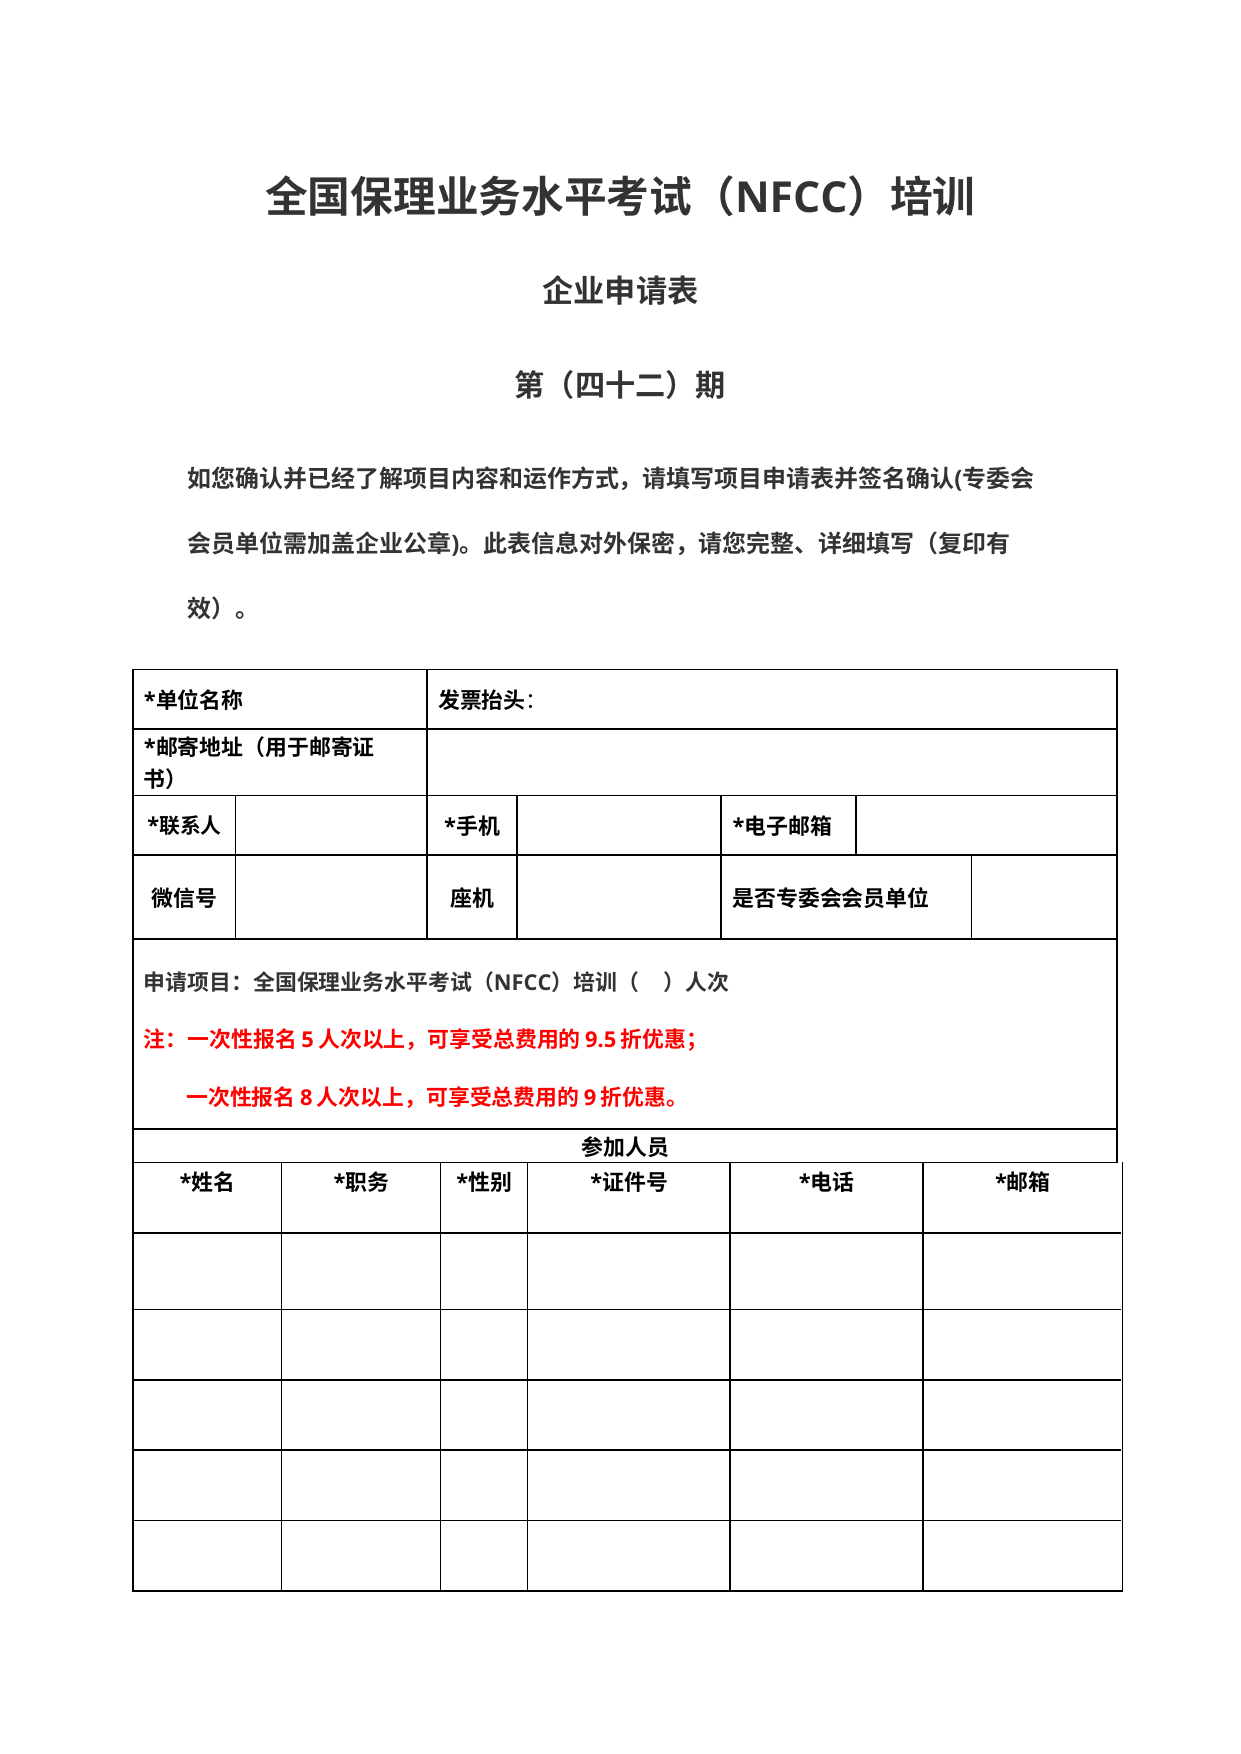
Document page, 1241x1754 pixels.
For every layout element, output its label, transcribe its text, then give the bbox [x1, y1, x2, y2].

table_cell *邮箱 [924, 1162, 1122, 1232]
table_header *单位名称 [134, 670, 426, 728]
table_cell 微信号 [134, 856, 235, 938]
table_cell [441, 1310, 527, 1379]
table_cell [528, 1234, 729, 1309]
table_cell [134, 1451, 281, 1520]
table_cell [528, 1381, 729, 1449]
table_cell [428, 730, 1116, 794]
table_cell [924, 1520, 1122, 1590]
table_cell [924, 1309, 1122, 1379]
table_cell [731, 1521, 922, 1590]
table_header 发票抬头： [428, 670, 1116, 728]
table_cell *电话 [731, 1163, 922, 1232]
text 如您确认并已经了解项目内容和运作方式，请填写项目申请表并签名确认(专委会会员单位需加盖企业公章)。此表信息对外保密，请您完整、详细填写（复印有效）。 [187, 444, 1053, 639]
table_cell 申请项目：全国保理业务水平考试（NFCC）培训（ ）人次 注：一次性报名5人次以上，可享受总费用的9.5折优惠； 一次性报名8人次以上，可享受总费用的9折优惠。 [134, 940, 1116, 1128]
text 第（四十二）期 [187, 350, 1053, 415]
table_cell [441, 1521, 527, 1590]
table_cell [282, 1451, 440, 1520]
table_cell [924, 1449, 1122, 1520]
table_cell *电子邮箱 [722, 796, 855, 854]
table_cell [731, 1234, 922, 1309]
text 企业申请表 [187, 256, 1053, 321]
table_cell *邮寄地址（用于邮寄证书） [134, 730, 426, 794]
table_cell [236, 796, 426, 854]
table_cell [731, 1310, 922, 1379]
table_cell [282, 1234, 440, 1309]
table_cell [924, 1379, 1122, 1449]
table_cell [731, 1451, 922, 1520]
table_cell *手机 [428, 796, 516, 854]
table_cell 是否专委会会员单位 [722, 856, 971, 938]
table_cell [857, 796, 1116, 854]
table_cell [441, 1381, 527, 1449]
table_cell [134, 1381, 281, 1449]
table_cell [236, 856, 426, 938]
table_cell *性别 [441, 1163, 527, 1232]
table_cell [972, 856, 1116, 938]
table_cell *姓名 [134, 1163, 281, 1232]
table_cell *证件号 [528, 1163, 729, 1232]
table_cell [924, 1232, 1122, 1309]
table_cell [282, 1381, 440, 1449]
table_cell *职务 [282, 1163, 440, 1232]
table_cell 参加人员 [134, 1130, 1116, 1162]
table_cell [528, 1451, 729, 1520]
table_cell [441, 1234, 527, 1309]
table_cell [134, 1310, 281, 1379]
table_cell [528, 1521, 729, 1590]
table_cell [731, 1381, 922, 1449]
table_cell *联系人 [134, 796, 235, 854]
table_cell [282, 1310, 440, 1379]
table_cell [518, 856, 720, 938]
table_cell [134, 1521, 281, 1590]
table_cell [518, 796, 720, 854]
table_cell 座机 [428, 856, 516, 938]
table_cell [282, 1521, 440, 1590]
table_cell [134, 1234, 281, 1309]
table_cell [528, 1310, 729, 1379]
text 全国保理业务水平考试（NFCC）培训 [187, 162, 1053, 227]
table_cell [441, 1451, 527, 1520]
